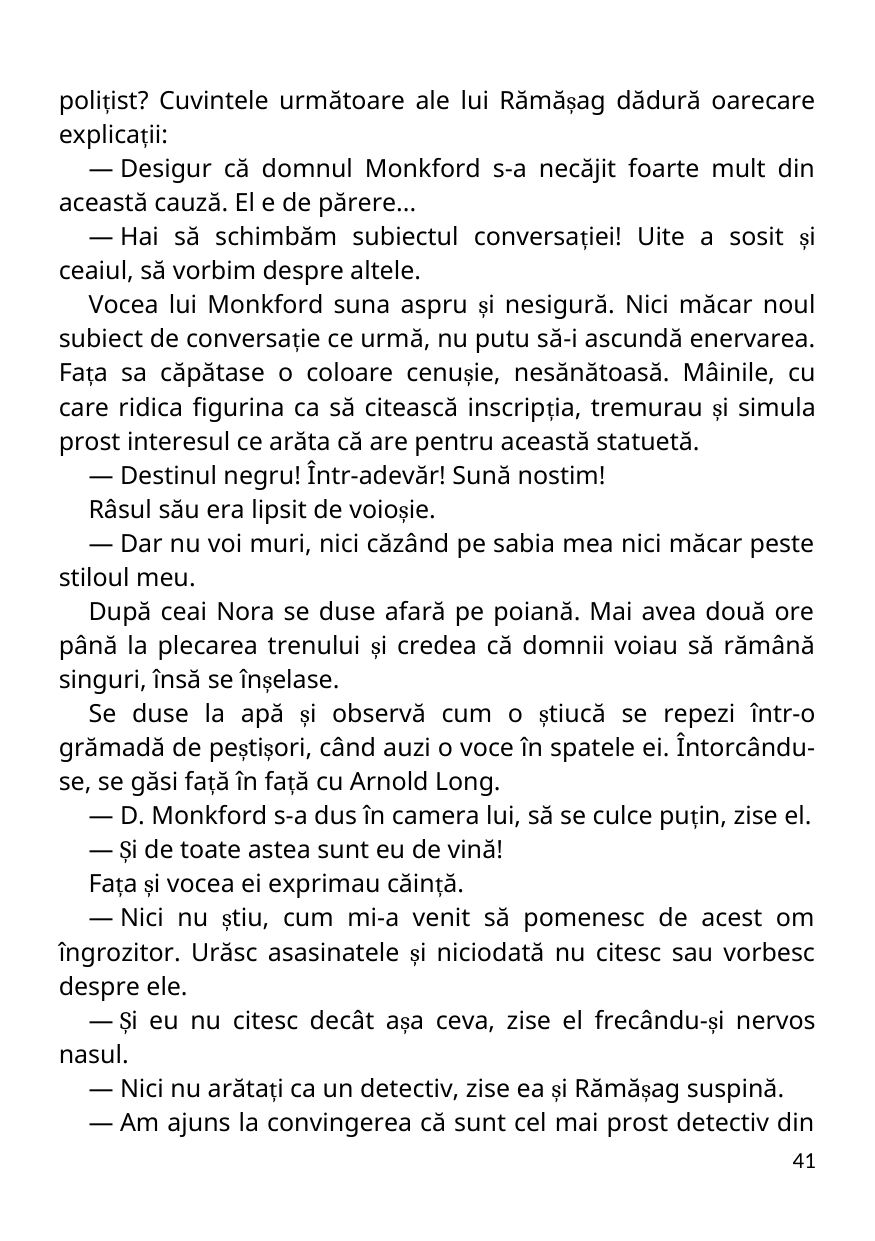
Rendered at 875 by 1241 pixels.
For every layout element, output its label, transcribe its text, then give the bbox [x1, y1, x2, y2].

text — Destinul negru! Într-adevăr! Sună nostim! [58, 457, 816, 491]
text Se duse la apă și observă cum o știucă se repezi într-o grămadă de peștișori, când auzi o voce în spatele ei. Întorcându-se, se găsi față în față cu Arnold Long. [58, 696, 816, 798]
text Râsul său era lipsit de voioșie. [58, 491, 816, 525]
text — Și eu nu citesc decât așa ceva, zise el frecându-și nervos nasul. [58, 1002, 816, 1070]
text — Nici nu arătați ca un detectiv, zise ea și Rămășag suspină. [58, 1070, 816, 1104]
text Vocea lui Monkford suna aspru și nesigură. Nici măcar noul subiect de conversație ce urmă, nu putu să-i ascundă enervarea. Fața sa căpătase o coloare cenușie, nesănătoasă. Mâinile, cu care ridica figurina ca să citească inscripția, tremurau și simula prost interesul ce arăta că are pentru această statuetă. [58, 287, 816, 457]
text Fața și vocea ei exprimau căință. [58, 866, 816, 900]
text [58, 1104, 816, 1138]
text După ceai Nora se duse afară pe poiană. Mai avea două ore până la plecarea trenului și credea că domnii voiau să rămână singuri, însă se înșelase. [58, 593, 816, 696]
text — Desigur că domnul Monkford s-a necăjit foarte mult din această cauză. El e de părere... [58, 151, 816, 219]
text — Hai să schimbăm subiectul conversației! Uite a sosit și ceaiul, să vorbim despre altele. [58, 219, 816, 287]
text — Dar nu voi muri, nici căzând pe sabia mea nici măcar peste stiloul meu. [58, 525, 816, 593]
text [58, 83, 816, 151]
text — Și de toate astea sunt eu de vină! [58, 832, 816, 866]
text — D. Monkford s-a dus în camera lui, să se culce puțin, zise el. [58, 798, 816, 832]
text — Nici nu știu, cum mi-a venit să pomenesc de acest om îngrozitor. Urăsc asasinatele și niciodată nu citesc sau vorbesc despre ele. [58, 900, 816, 1002]
